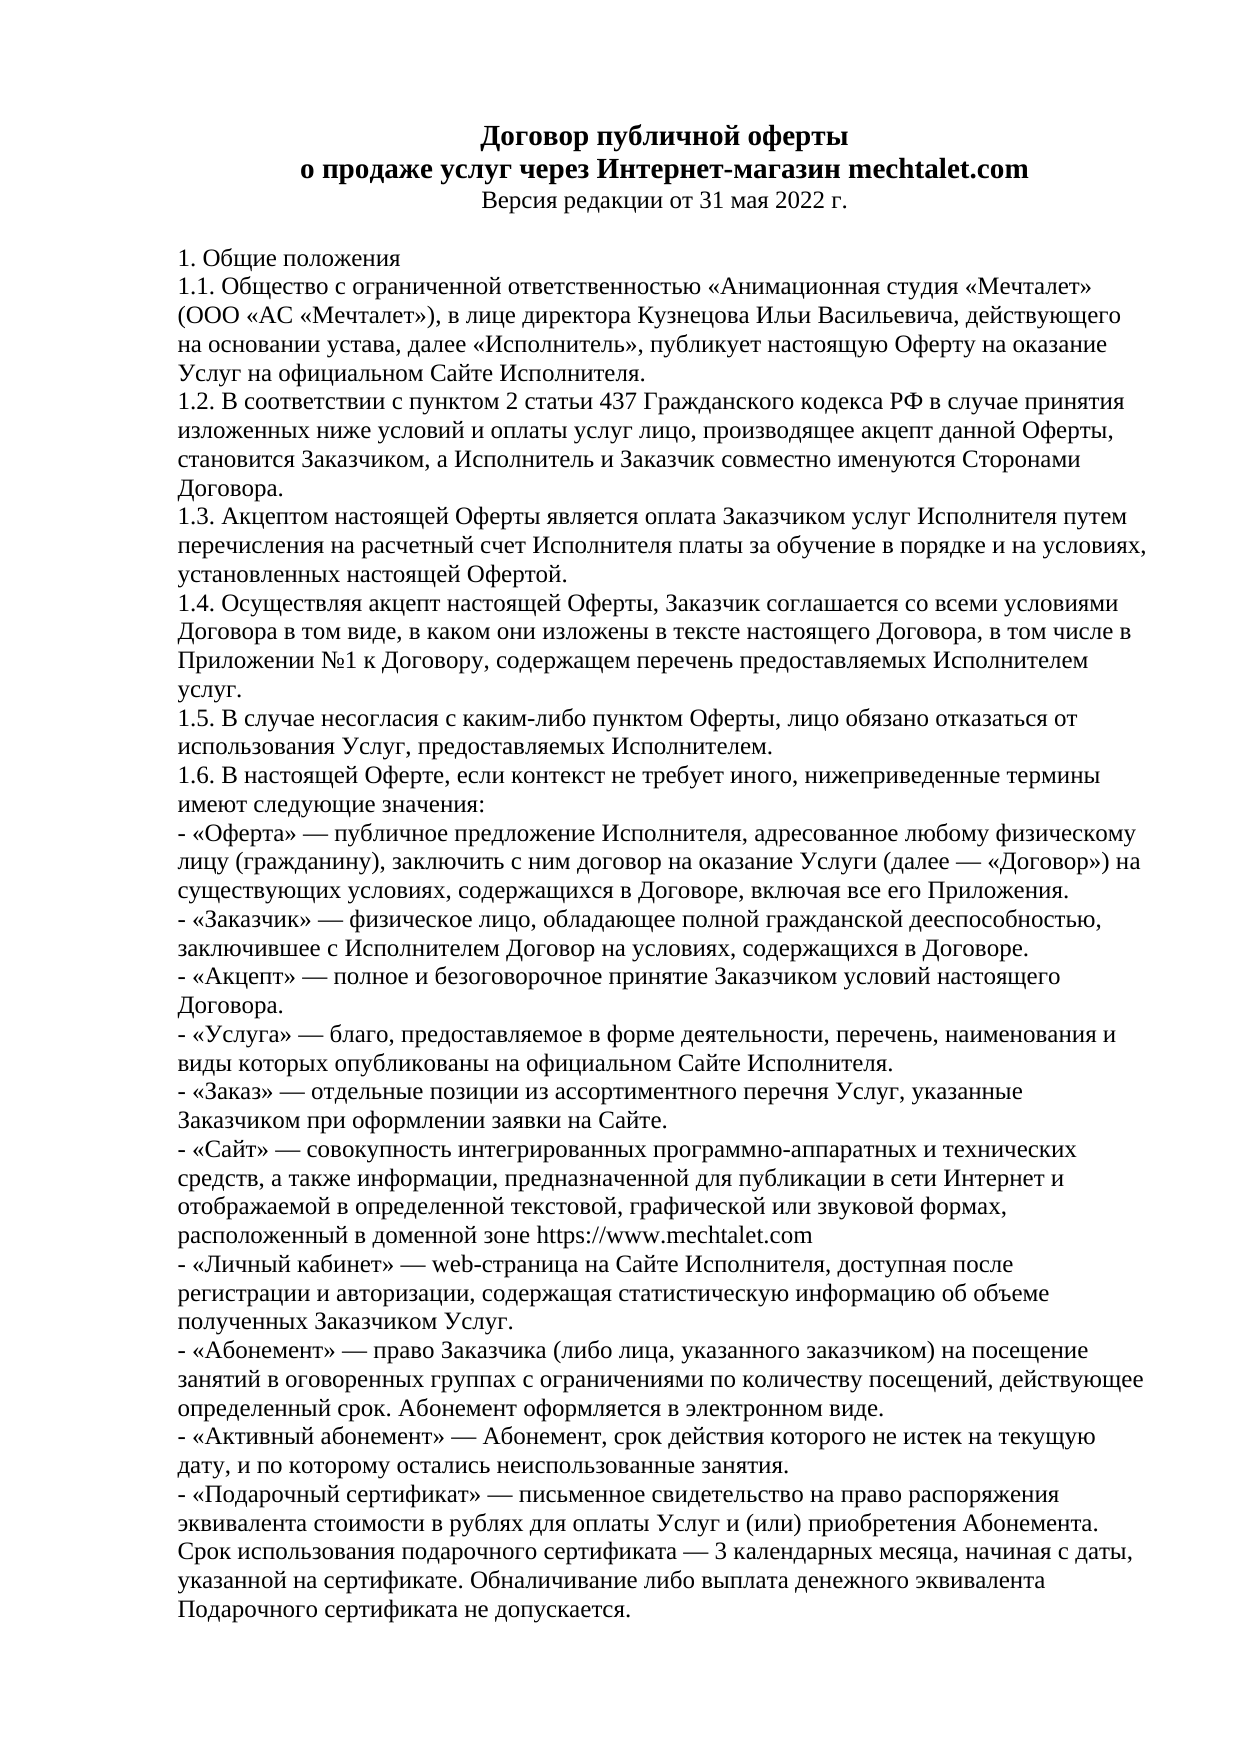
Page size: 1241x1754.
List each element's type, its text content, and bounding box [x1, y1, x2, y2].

text 1.1. Общество с ограниченной ответственностью «Анимационная студия «Мечталет» (ООО «АС «Мечталет»), в лице директора Кузнецова Ильи Васильевича, действующего на основании устава, далее «Исполнитель», публикует настоящую Оферту на оказание Услуг на официальном Сайте Исполнителя. [177, 271, 1152, 386]
text - «Абонемент» — право Заказчика (либо лица, указанного заказчиком) на посещение занятий в оговоренных группах с ограничениями по количеству посещений, действующее определенный срок. Абонемент оформляется в электронном виде. [177, 1335, 1152, 1421]
text Договор публичной оферты [177, 118, 1152, 152]
text Версия редакции от 31 мая 2022 г. [177, 185, 1152, 214]
text - «Подарочный сертификат» — письменное свидетельство на право распоряжения эквивалента стоимости в рублях для оплаты Услуг и (или) приобретения Абонемента. Срок использования подарочного сертификата — 3 календарных месяца, начиная с даты, указанной на сертификате. Обналичивание либо выплата денежного эквивалента Подарочного сертификата не допускается. [177, 1479, 1152, 1623]
text - «Активный абонемент» — Абонемент, срок действия которого не истек на текущую дату, и по которому остались неиспользованные занятия. [177, 1421, 1152, 1479]
text 1. Общие положения [177, 243, 1152, 271]
text 1.4. Осуществляя акцепт настоящей Оферты, Заказчик соглашается со всеми условиями Договора в том виде, в каком они изложены в тексте настоящего Договора, в том числе в Приложении №1 к Договору, содержащем перечень предоставляемых Исполнителем услуг. [177, 588, 1152, 703]
text - «Акцепт» — полное и безоговорочное принятие Заказчиком условий настоящего Договора. [177, 961, 1152, 1019]
text о продаже услуг через Интернет-магазин mechtalet.com [177, 152, 1152, 185]
text - «Услуга» — благо, предоставляемое в форме деятельности, перечень, наименования и виды которых опубликованы на официальном Сайте Исполнителя. [177, 1019, 1152, 1076]
text 1.5. В случае несогласия с каким-либо пунктом Оферты, лицо обязано отказаться от использования Услуг, предоставляемых Исполнителем. [177, 703, 1152, 760]
text - «Сайт» — совокупность интегрированных программно-аппаратных и технических средств, а также информации, предназначенной для публикации в сети Интернет и отображаемой в определенной текстовой, графической или звуковой формах, расположенный в доменной зоне https://www.mechtalet.com [177, 1134, 1152, 1249]
text - «Оферта» — публичное предложение Исполнителя, адресованное любому физическому лицу (гражданину), заключить с ним договор на оказание Услуги (далее — «Договор») на существующих условиях, содержащихся в Договоре, включая все его Приложения. [177, 818, 1152, 904]
text 1.2. В соответствии с пунктом 2 статьи 437 Гражданского кодекса РФ в случае принятия изложенных ниже условий и оплаты услуг лицо, производящее акцепт данной Оферты, становится Заказчиком, а Исполнитель и Заказчик совместно именуются Сторонами Договора. [177, 386, 1152, 501]
text - «Заказ» — отдельные позиции из ассортиментного перечня Услуг, указанные Заказчиком при оформлении заявки на Сайте. [177, 1076, 1152, 1134]
text - «Личный кабинет» — web-страница на Сайте Исполнителя, доступная после регистрации и авторизации, содержащая статистическую информацию об объеме полученных Заказчиком Услуг. [177, 1249, 1152, 1335]
text 1.6. В настоящей Оферте, если контекст не требует иного, нижеприведенные термины имеют следующие значения: [177, 760, 1152, 818]
text 1.3. Акцептом настоящей Оферты является оплата Заказчиком услуг Исполнителя путем перечисления на расчетный счет Исполнителя платы за обучение в порядке и на условиях, установленных настоящей Офертой. [177, 501, 1152, 588]
text - «Заказчик» — физическое лицо, обладающее полной гражданской дееспособностью, заключившее с Исполнителем Договор на условиях, содержащихся в Договоре. [177, 904, 1152, 961]
